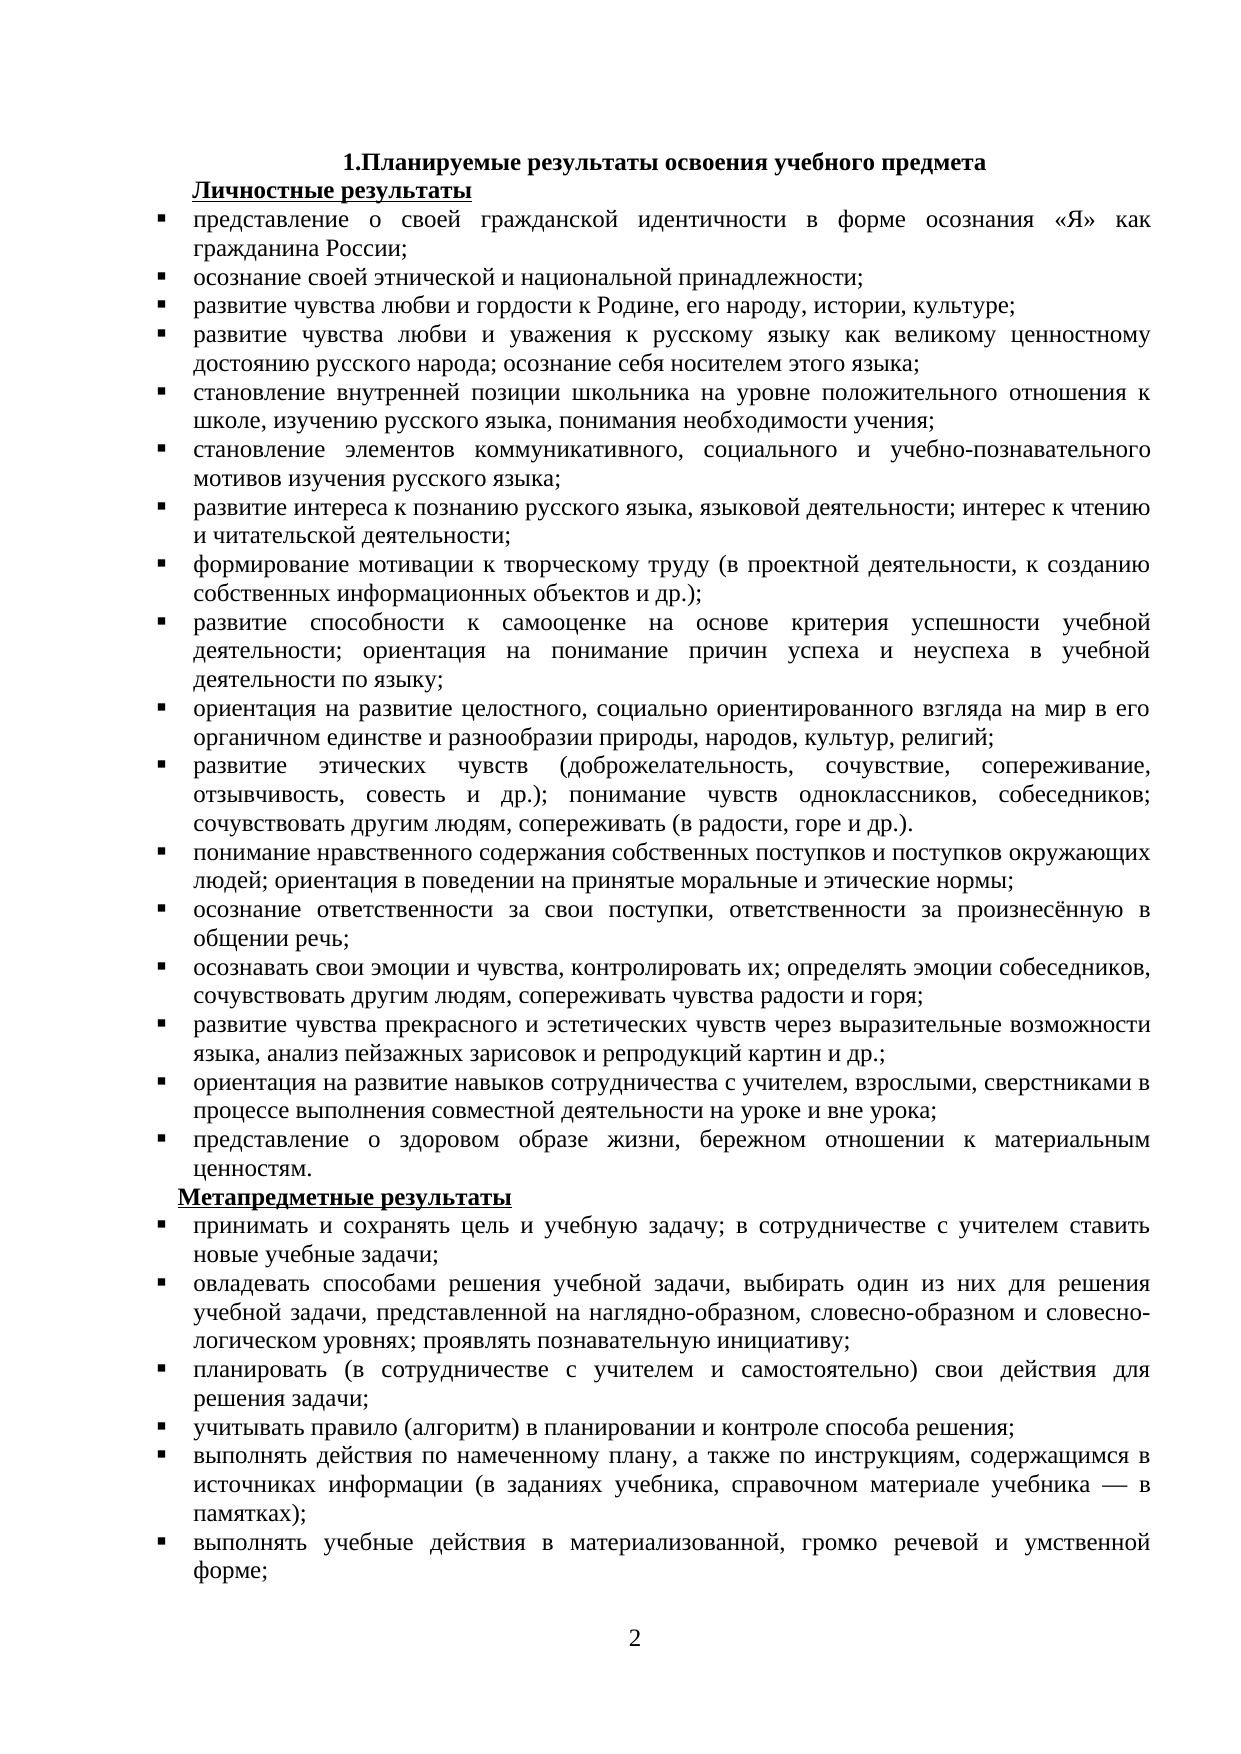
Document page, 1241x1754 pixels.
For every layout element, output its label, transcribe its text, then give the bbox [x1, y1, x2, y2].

list ориентация на развитие навыков сотрудничества с учителем, взрослыми, сверстниками в процессе выполнения совместной деятельности на уроке и вне урока; [156, 1067, 1152, 1124]
list осознание своей этнической и национальной принадлежности; [156, 262, 1152, 291]
list развитие интереса к познанию русского языка, языковой деятельности; интерес к чтению и читательской деятельности; [156, 492, 1152, 549]
text 1.Планируемые результаты освоения учебного предмета [118, 147, 1152, 176]
list развитие способности к самооценке на основе критерия успешности учебной деятельности; ориентация на понимание причин успеха и неуспеха в учебной деятельности по языку; [156, 607, 1152, 693]
list овладевать способами решения учебной задачи, выбирать один из них для решения учебной задачи, представленной на наглядно-образном, словесно-образном и словесно-логическом уровнях; проявлять познавательную инициативу; [156, 1268, 1152, 1354]
list принимать и сохранять цель и учебную задачу; в сотрудничестве с учителем ставить новые учебные задачи; [156, 1211, 1152, 1268]
list представление о здоровом образе жизни, бережном отношении к материальным ценностям. [156, 1124, 1152, 1182]
list понимание нравственного содержания собственных поступков и поступков окружающих людей; ориентация в поведении на принятые моральные и этические нормы; [156, 837, 1152, 894]
list осознавать свои эмоции и чувства, контролировать их; определять эмоции собеседников, сочувствовать другим людям, сопереживать чувства радости и горя; [156, 952, 1152, 1009]
list представление о своей гражданской идентичности в форме осознания «Я» как гражданина России; [156, 204, 1152, 262]
list ориентация на развитие целостного, социально ориентированного взгляда на мир в его органичном единстве и разнообразии природы, народов, культур, религий; [156, 693, 1152, 751]
text Личностные результаты [118, 176, 1152, 204]
list осознание ответственности за свои поступки, ответственности за произнесённую в общении речь; [156, 894, 1152, 952]
list развитие чувства любви и уважения к русскому языку как великому ценностному достоянию русского народа; осознание себя носителем этого языка; [156, 319, 1152, 377]
list планировать (в сотрудничестве с учителем и самостоятельно) свои действия для решения задачи; [156, 1354, 1152, 1412]
list выполнять учебные действия в материализованной, громко речевой и умственной форме; [156, 1527, 1152, 1584]
list становление элементов коммуникативного, социального и учебно-познавательного мотивов изучения русского языка; [156, 434, 1152, 492]
list формирование мотивации к творческому труду (в проектной деятельности, к созданию собственных информационных объектов и др.); [156, 549, 1152, 607]
list становление внутренней позиции школьника на уровне положительного отношения к школе, изучению русского языка, понимания необходимости учения; [156, 377, 1152, 434]
list развитие чувства прекрасного и эстетических чувств через выразительные возможности языка, анализ пейзажных зарисовок и репродукций картин и др.; [156, 1009, 1152, 1067]
list развитие этических чувств (доброжелательность, сочувствие, сопереживание, отзывчивость, совесть и др.); понимание чувств одноклассников, собеседников; сочувствовать другим людям, сопереживать (в радости, горе и др.). [156, 751, 1152, 837]
list учитывать правило (алгоритм) в планировании и контроле способа решения; [156, 1412, 1152, 1441]
text Метапредметные результаты [118, 1182, 1152, 1211]
list развитие чувства любви и гордости к Родине, его народу, истории, культуре; [156, 291, 1152, 319]
list выполнять действия по намеченному плану, а также по инструкциям, содержащимся в источниках информации (в заданиях учебника, справочном материале учебника — в памятках); [156, 1441, 1152, 1527]
